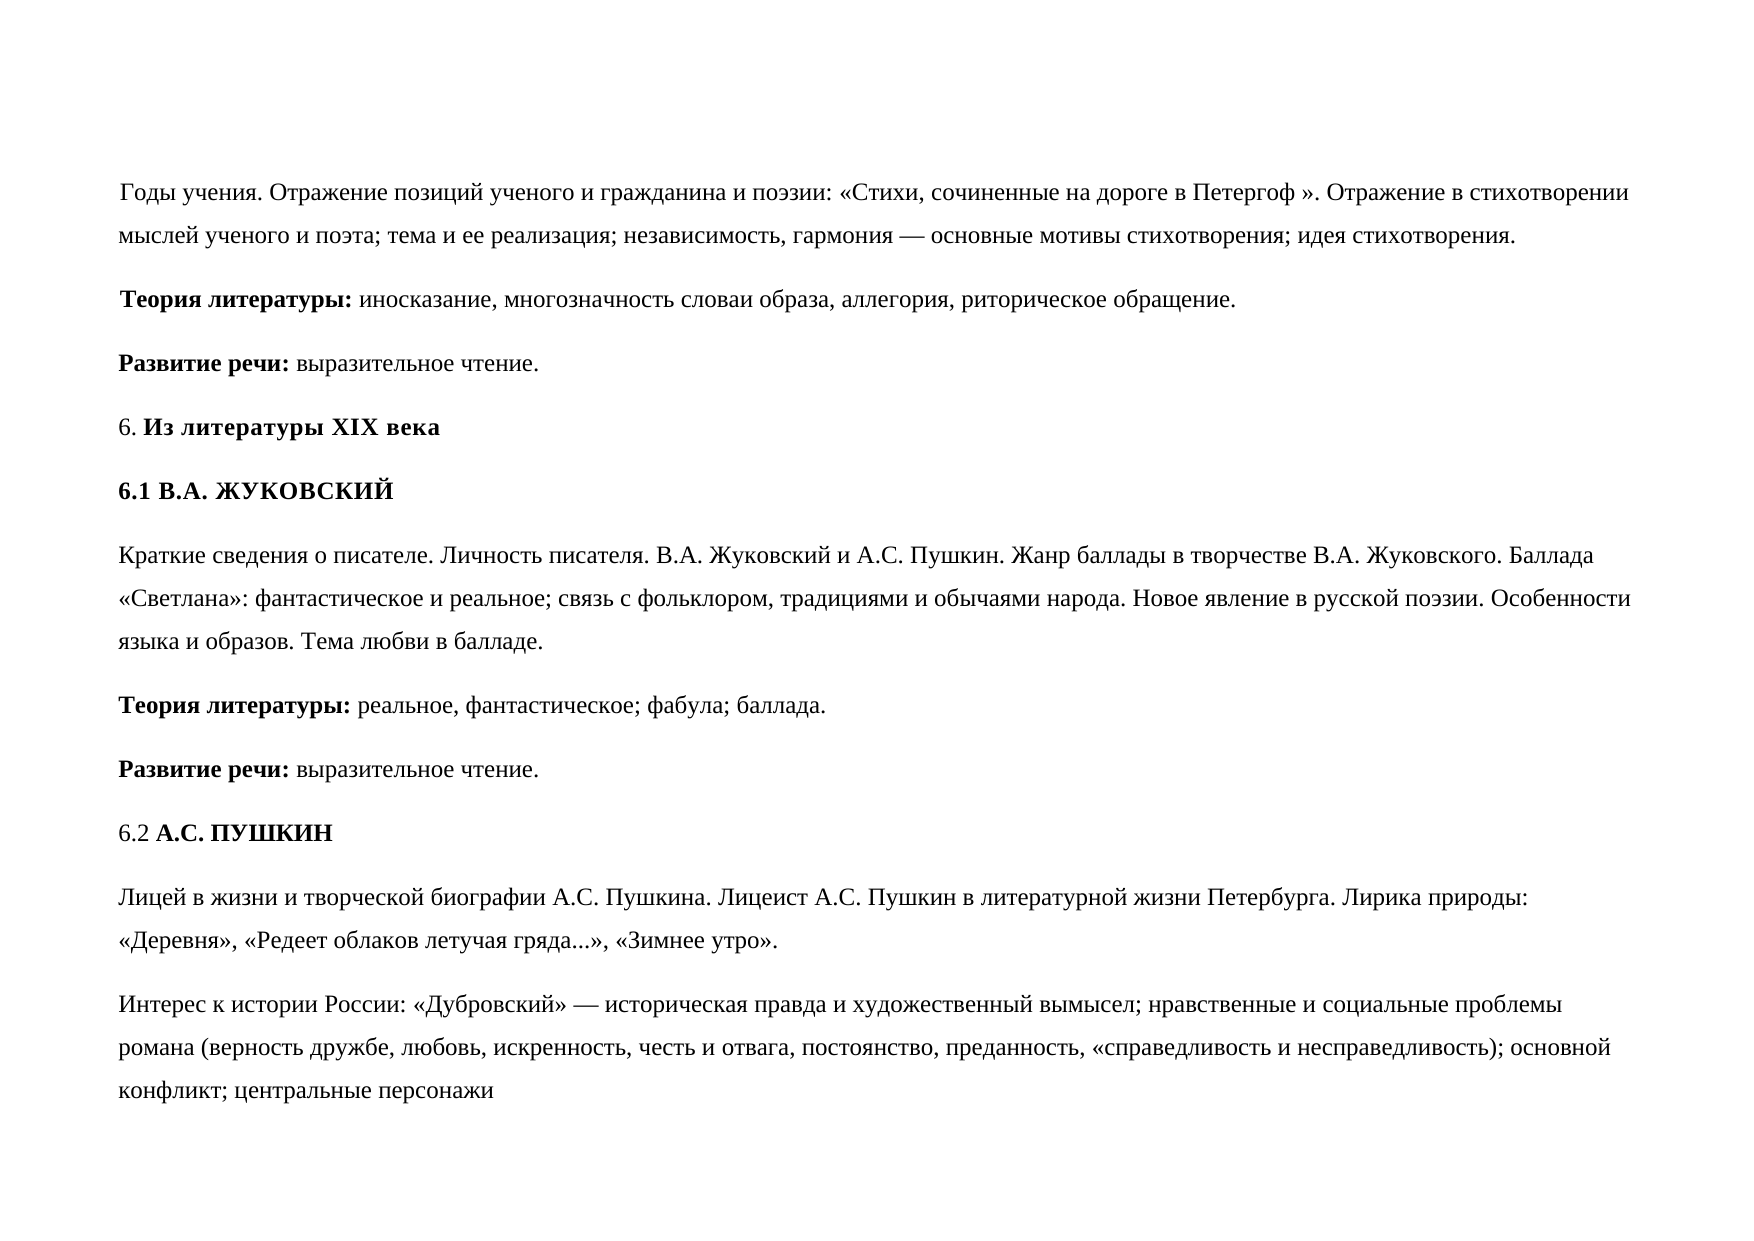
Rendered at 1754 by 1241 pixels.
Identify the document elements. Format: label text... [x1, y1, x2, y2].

text Лицей в жизни и творческой биографии А.С. Пушкина. Лицеист А.С. Пушкин в литературной жизни Петербурга. Лирика природы: «Деревня», «Редеет облаков летучая гряда...», «Зимнее утро». [118, 882, 1636, 954]
text Интерес к истории России: «Дубровский» — историческая правда и художественный вымысел; нравственные и социальные проблемы романа (верность дружбе, любовь, искренность, честь и отвага, постоянство, преданность, «справедливость и несправедливость); основной конфликт; центральные персонажи [118, 989, 1636, 1104]
text 6. Из литературы XIX века [118, 412, 1636, 441]
text Теория литературы: иносказание, многозначность словаи образа, аллегория, риторическое обращение. [118, 284, 1636, 313]
text Развитие речи: выразительное чтение. [118, 348, 1636, 377]
text Теория литературы: реальное, фантастическое; фабула; баллада. [118, 690, 1636, 719]
text Краткие сведения о писателе. Личность писателя. В.А. Жуковский и А.С. Пушкин. Жанр баллады в творчестве В.А. Жуковского. Баллада «Светлана»: фантастическое и реальное; связь с фольклором, традициями и обычаями народа. Новое явление в русской поэзии. Особенности языка и образов. Тема любви в балладе. [118, 540, 1636, 655]
text Развитие речи: выразительное чтение. [118, 754, 1636, 783]
text 6.1 В.А. ЖУКОВСКИЙ [118, 476, 1636, 505]
text 6.2 А.С. ПУШКИН [118, 818, 1636, 847]
text Годы учения. Отражение позиций ученого и гражданина и поэзии: «Стихи, сочиненные на дороге в Петергоф ». Отражение в стихотворении мыслей ученого и поэта; тема и ее реализация; независимость, гармония — основные мотивы стихотворения; идея стихотворения. [118, 177, 1636, 249]
